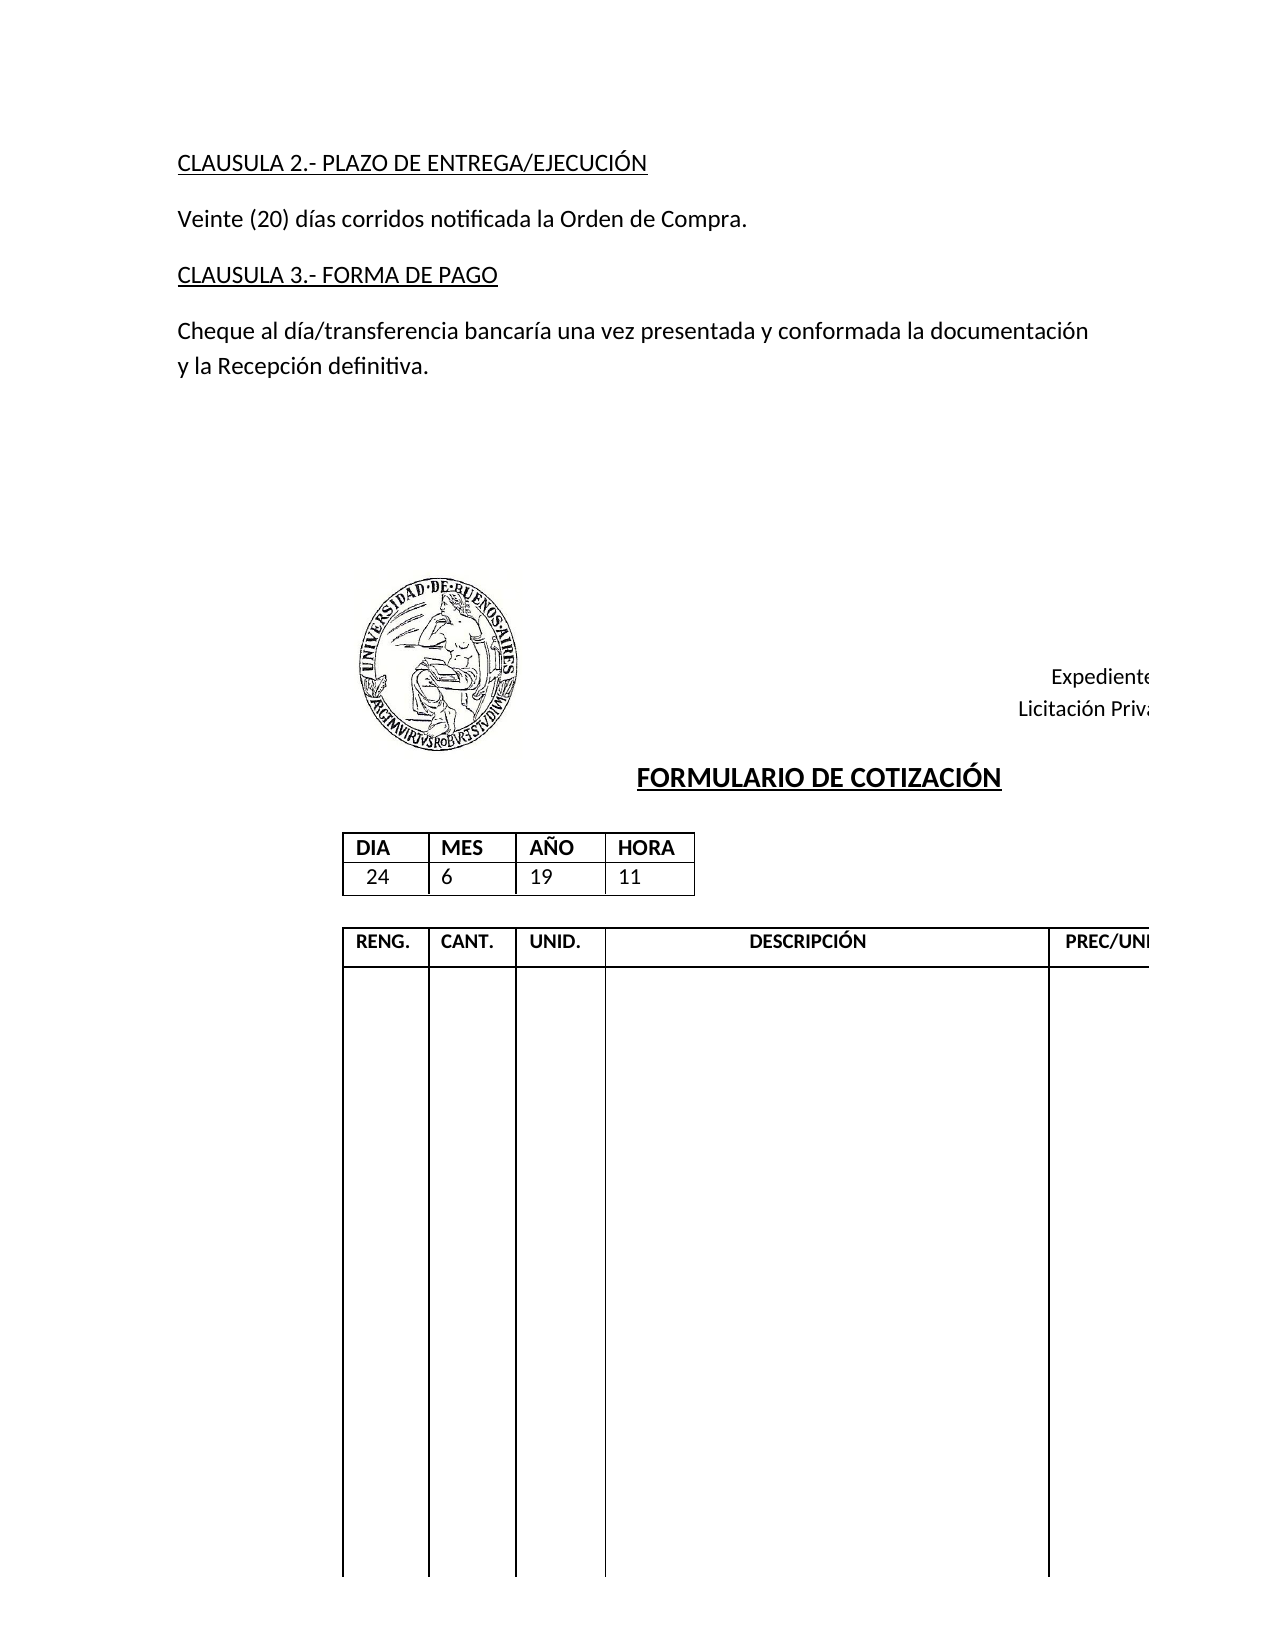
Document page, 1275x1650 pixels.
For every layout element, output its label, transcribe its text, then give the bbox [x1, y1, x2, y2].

text Cheque al día/transferencia bancaría una vez presentada y conformada la documentación y la Recepción definitiva. [177, 315, 1098, 381]
text Veinte (20) días corridos notificada la Orden de Compra. [177, 203, 1098, 234]
text CLAUSULA 3.- FORMA DE PAGO [177, 259, 1098, 290]
text CLAUSULA 2.- PLAZO DE ENTREGA/EJECUCIÓN [177, 148, 1098, 178]
